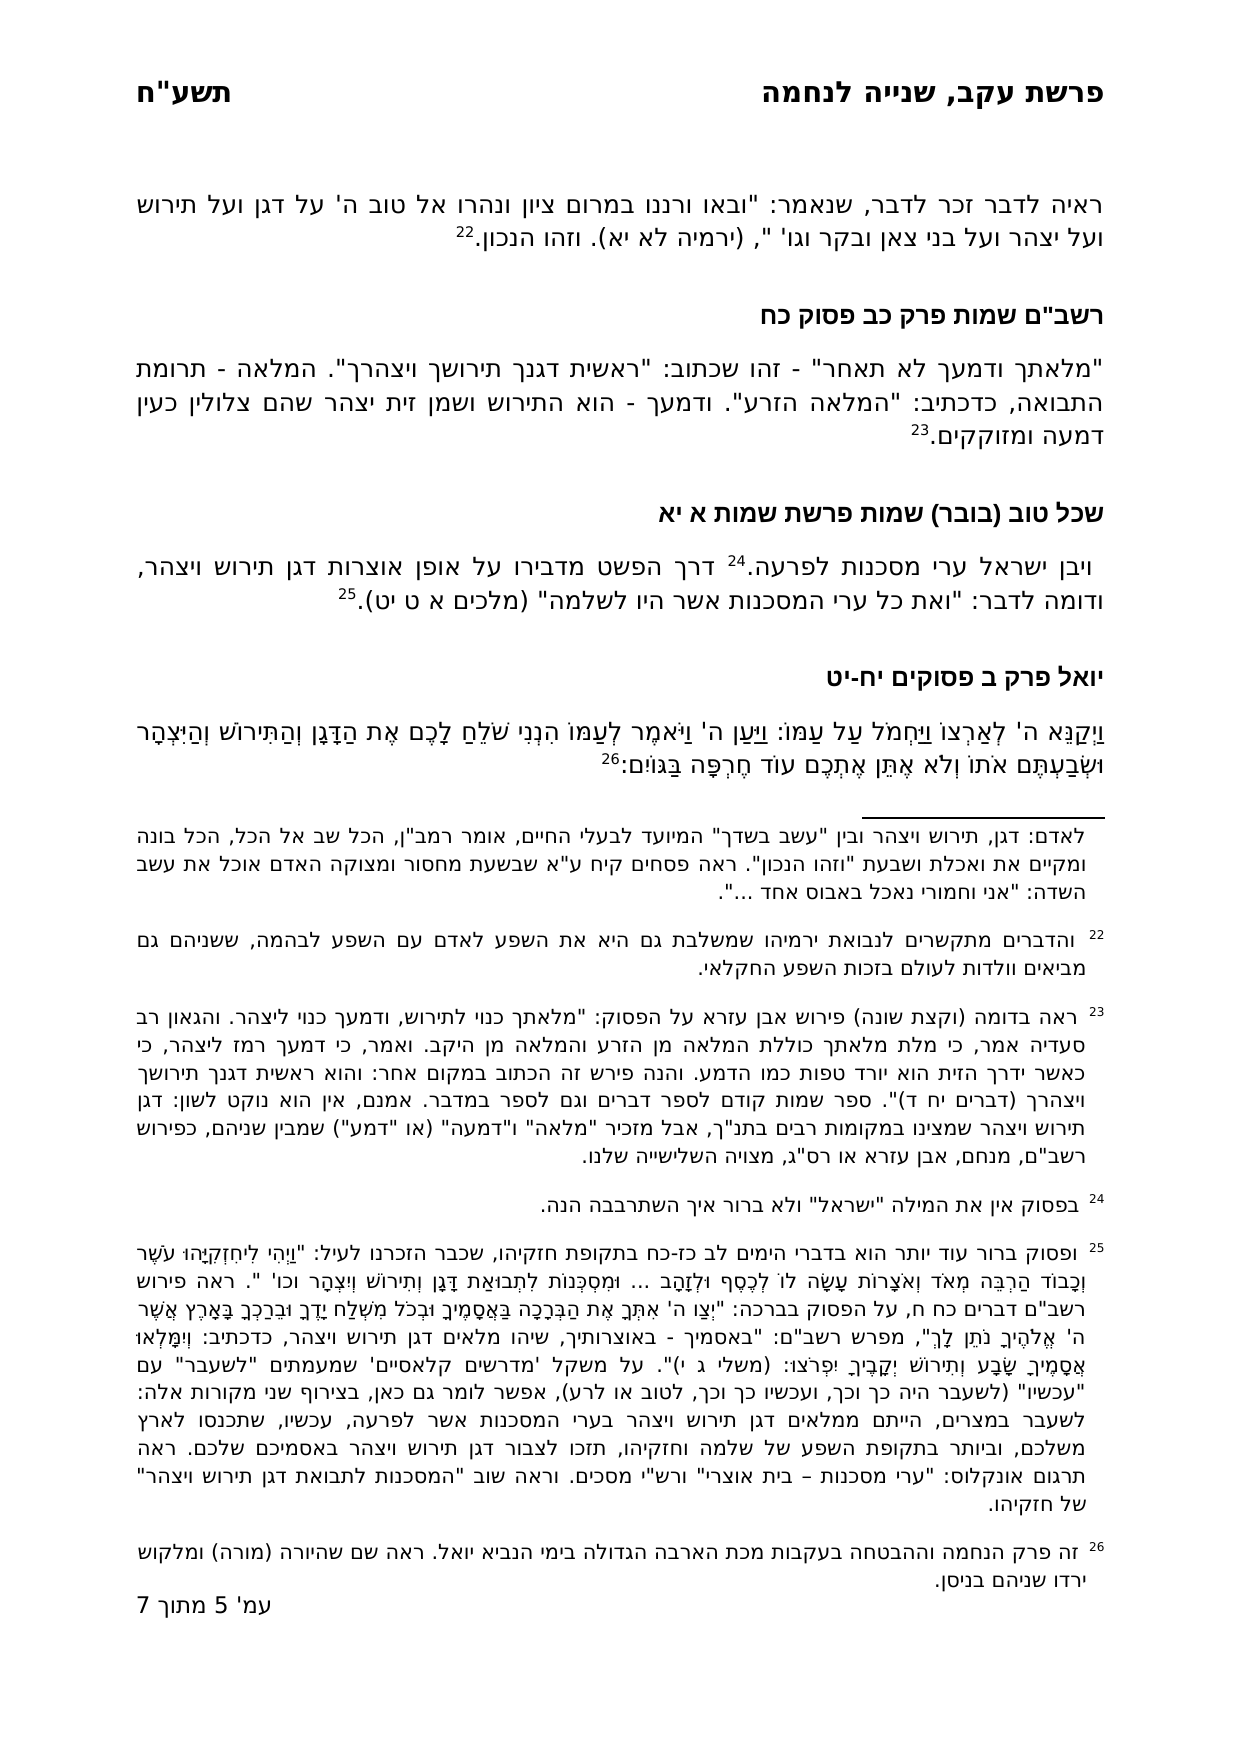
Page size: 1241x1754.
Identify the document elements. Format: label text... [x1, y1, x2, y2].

text "מלאתך ודמעך לא תאחר" - זהו שכתוב: "ראשית דגנך תירושך ויצהרך". המלאה - תרומת התבואה, כדכתיב: "המלאה הזרע". ודמעך - הוא התירוש ושמן זית יצהר שהם צלולין כעין דמעה ומזוקקים. [136, 350, 1104, 450]
text וַיְקַנֵּא ה' לְאַרְצוֹ וַיַּחְמֹל עַל עַמּוֹ: וַיַּעַן ה' וַיֹּאמֶר לְעַמּוֹ הִנְנִי שֹׁלֵחַ לָכֶם אֶת הַדָּגָן וְהַתִּירוֹשׁ וְהַיִּצְהָר וּשְׂבַעְתֶּם אֹתוֹ וְלֹא אֶתֵּן אֶתְכֶם עוֹד חֶרְפָּה בַּגּוֹיִם: [136, 713, 1104, 779]
text שכל טוב (בובר) שמות פרשת שמות א יא [136, 496, 1104, 527]
text ואכלת ושבעת - הרי זו ברכה אחרת, שתהא ברכה מצויה בפת שבתוך מעיך ואכלת ושבעת, לשון רש"י. ורבי אברהם אמר: ואכלת ושבעת - שב אל דגנך תירושך ויצהרך, לא אל הקרוב שהוא עשב בשדך. והנכון בעיני שהוא שב אל הכל, ואכלת ושבעת דגן ותירוש ויצהר וגם בני צאן ובקר. ובספרי (עקב טו) ואכלת ושבעת, כשבהמתך אוכלת ושובעת עובדת האדמה, וכן הוא אומר (משלי יד ד) ורב תבואות בכח שור וכו'. דבר אחר: מן הולדות, אף על פי שאין ראיה לדבר זכר לדבר, שנאמר: "ובאו ורננו במרום ציון ונהרו אל טוב ה' על דגן ועל תירוש ועל יצהר ועל בני צאן ובקר וגו' ", (ירמיה לא יא). וזהו הנכון. [136, 186, 1104, 252]
text יואל פרק ב פסוקים יח-יט [136, 661, 1104, 692]
text רשב"ם שמות פרק כב פסוק כח [136, 298, 1104, 329]
text ויבן ישראל ערי מסכנות לפרעה. דרך הפשט מדבירו על אופן אוצרות דגן תירוש ויצהר, ודומה לדבר: "ואת כל ערי המסכנות אשר היו לשלמה" (מלכים א ט יט). [136, 548, 1104, 615]
